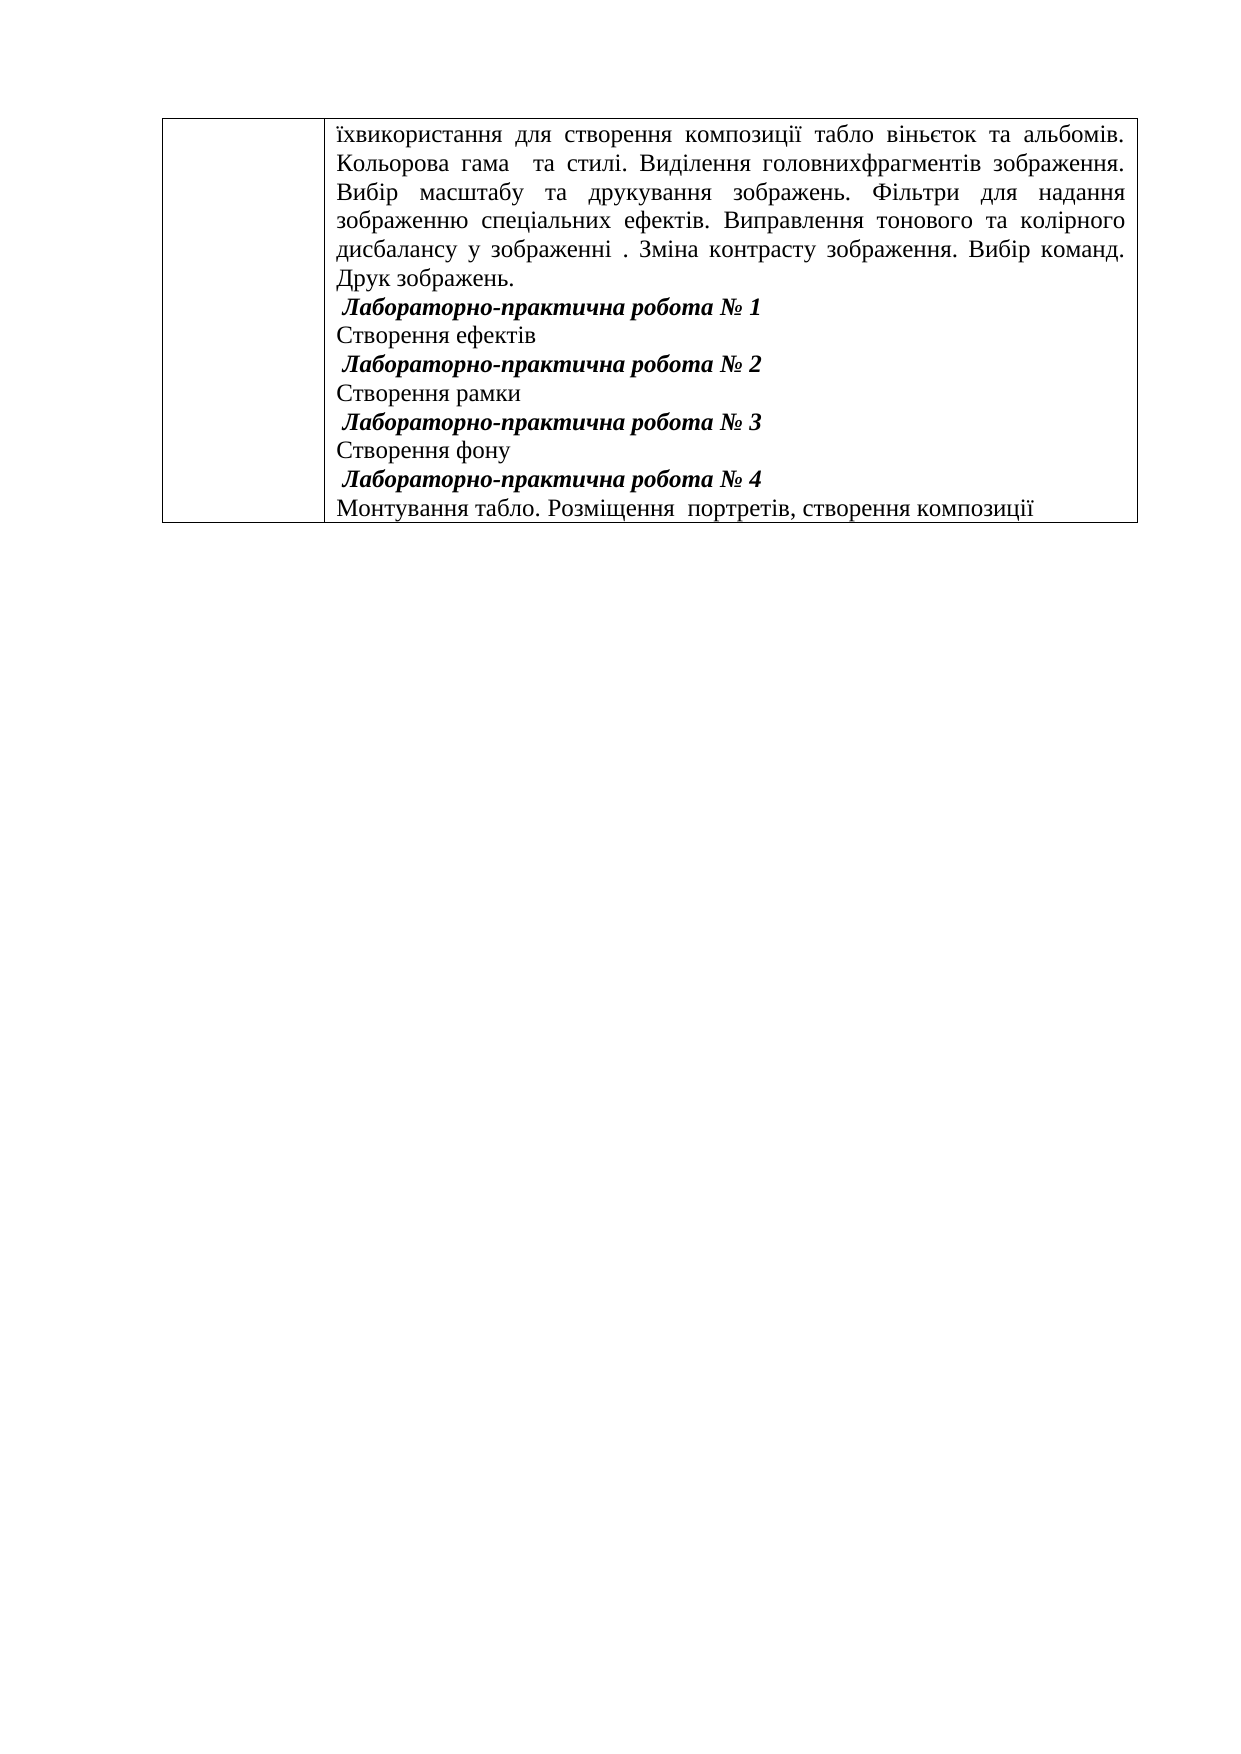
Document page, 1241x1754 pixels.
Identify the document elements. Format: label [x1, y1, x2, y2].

table_cell [325, 119, 1137, 522]
table_cell [163, 119, 324, 522]
